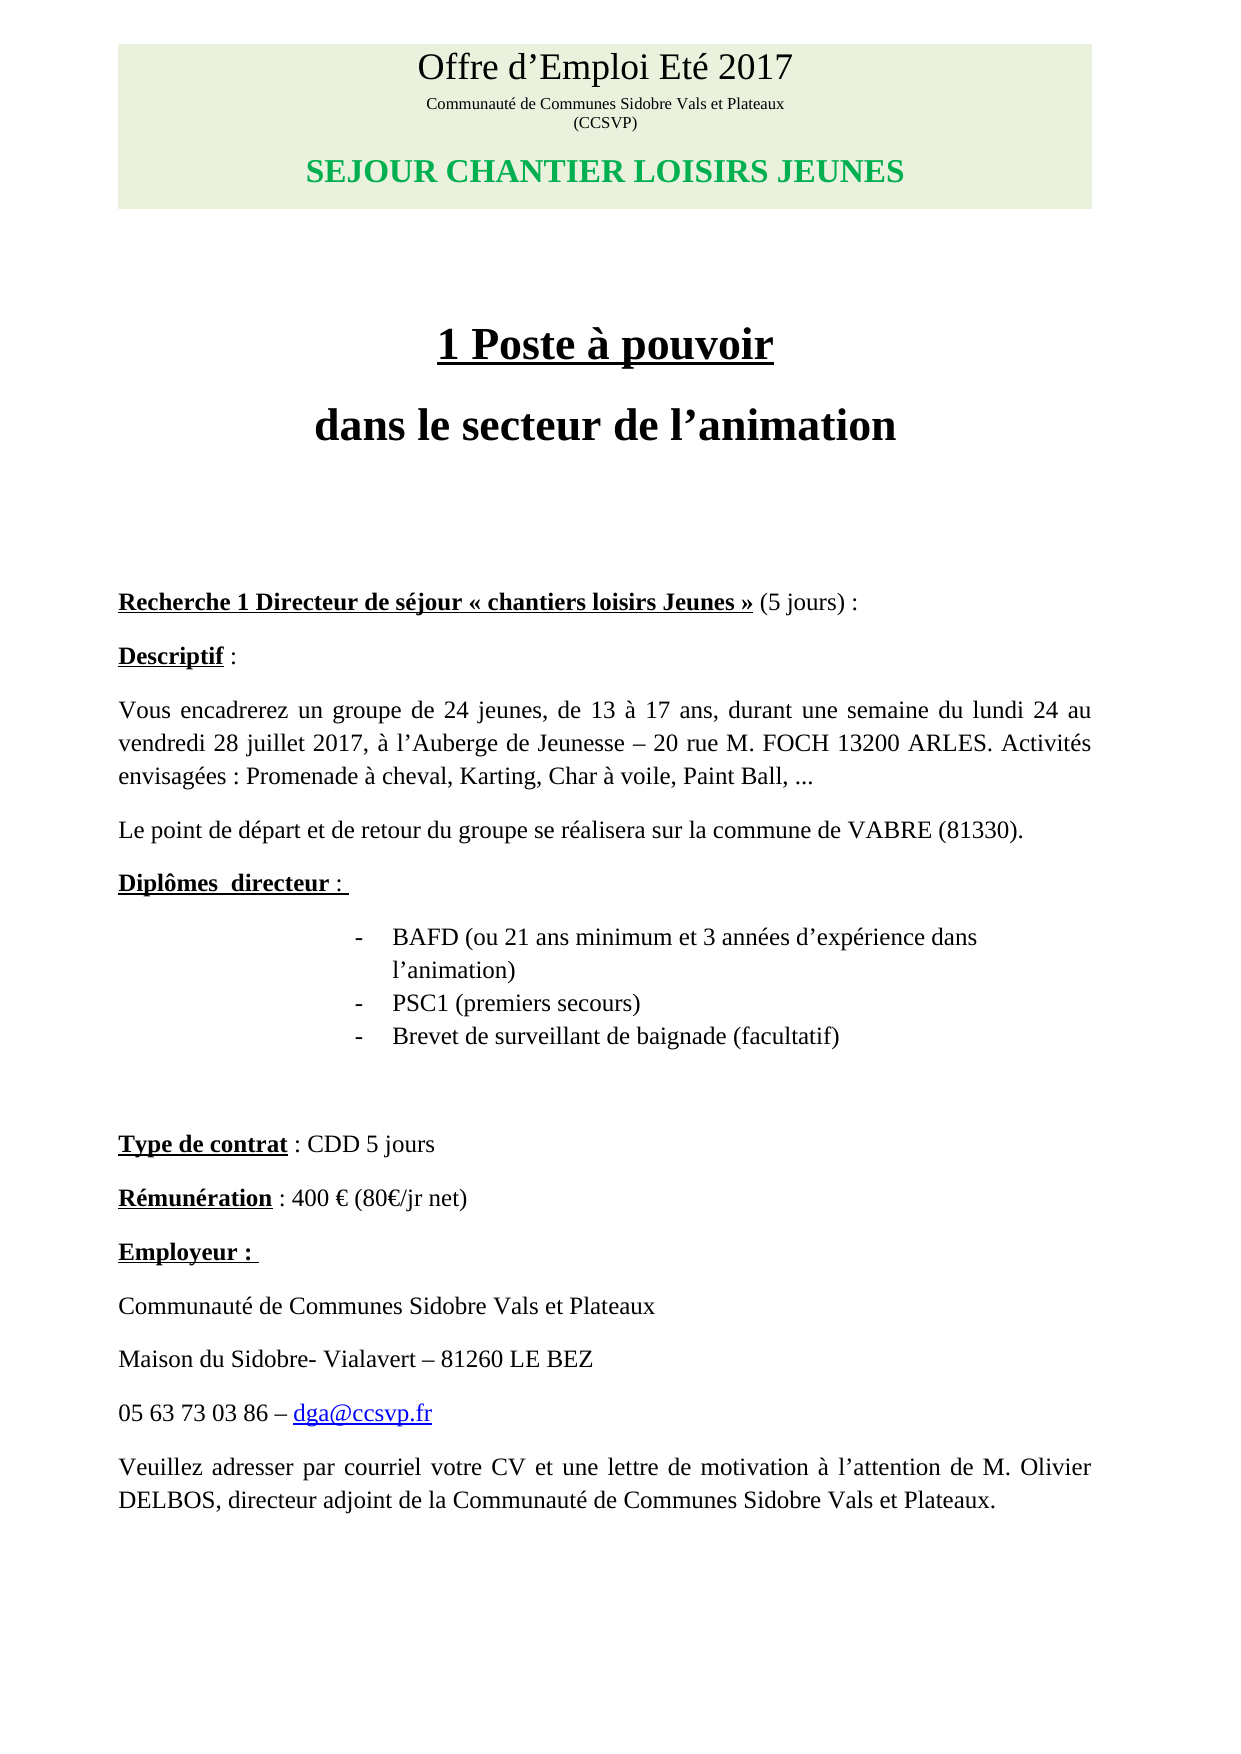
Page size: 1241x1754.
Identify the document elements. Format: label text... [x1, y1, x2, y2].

text Le point de départ et de retour du groupe se réalisera sur la commune de VABRE (81330). [118, 815, 1092, 843]
text dans le secteur de l’animation [118, 398, 1092, 451]
list SEJOUR CHANTIER LOISIRS JEUNES [118, 151, 1092, 190]
text Descriptif : [118, 641, 1092, 670]
text Employeur : [118, 1237, 1092, 1266]
text Communauté de Communes Sidobre Vals et Plateaux [118, 1291, 1092, 1319]
list PSC1 (premiers secours) [354, 988, 1092, 1017]
text (CCSVP) [118, 113, 1092, 132]
text Type de contrat : CDD 5 jours [118, 1129, 1092, 1158]
text Communauté de Communes Sidobre Vals et Plateaux [118, 94, 1092, 113]
text 1 Poste à pouvoir [118, 317, 1092, 369]
text Vous encadrerez un groupe de 24 jeunes, de 13 à 17 ans, durant une semaine du lundi 24 au vendredi 28 juillet 2017, à l’Auberge de Jeunesse – 20 rue M. FOCH 13200 ARLES. Activités envisagées : Promenade à cheval, Karting, Char à voile, Paint Ball, ... [118, 695, 1092, 789]
list Brevet de surveillant de baignade (facultatif) [354, 1021, 1092, 1050]
text Veuillez adresser par courriel votre CV et une lettre de motivation à l’attention de M. Olivier DELBOS, directeur adjoint de la Communauté de Communes Sidobre Vals et Plateaux. [118, 1452, 1092, 1514]
list BAFD (ou 21 ans minimum et 3 années d’expérience dans l’animation) [354, 922, 1092, 984]
text Rémunération : 400 € (80€/jr net) [118, 1183, 1092, 1212]
text 05 63 73 03 86 – dga@ccsvp.fr [118, 1398, 1092, 1427]
text Maison du Sidobre- Vialavert – 81260 LE BEZ [118, 1344, 1092, 1373]
text Offre d’Emploi Eté 2017 [118, 44, 1092, 87]
text Recherche 1 Directeur de séjour « chantiers loisirs Jeunes » (5 jours) : [118, 587, 1092, 616]
text Diplômes directeur : [118, 868, 1092, 897]
